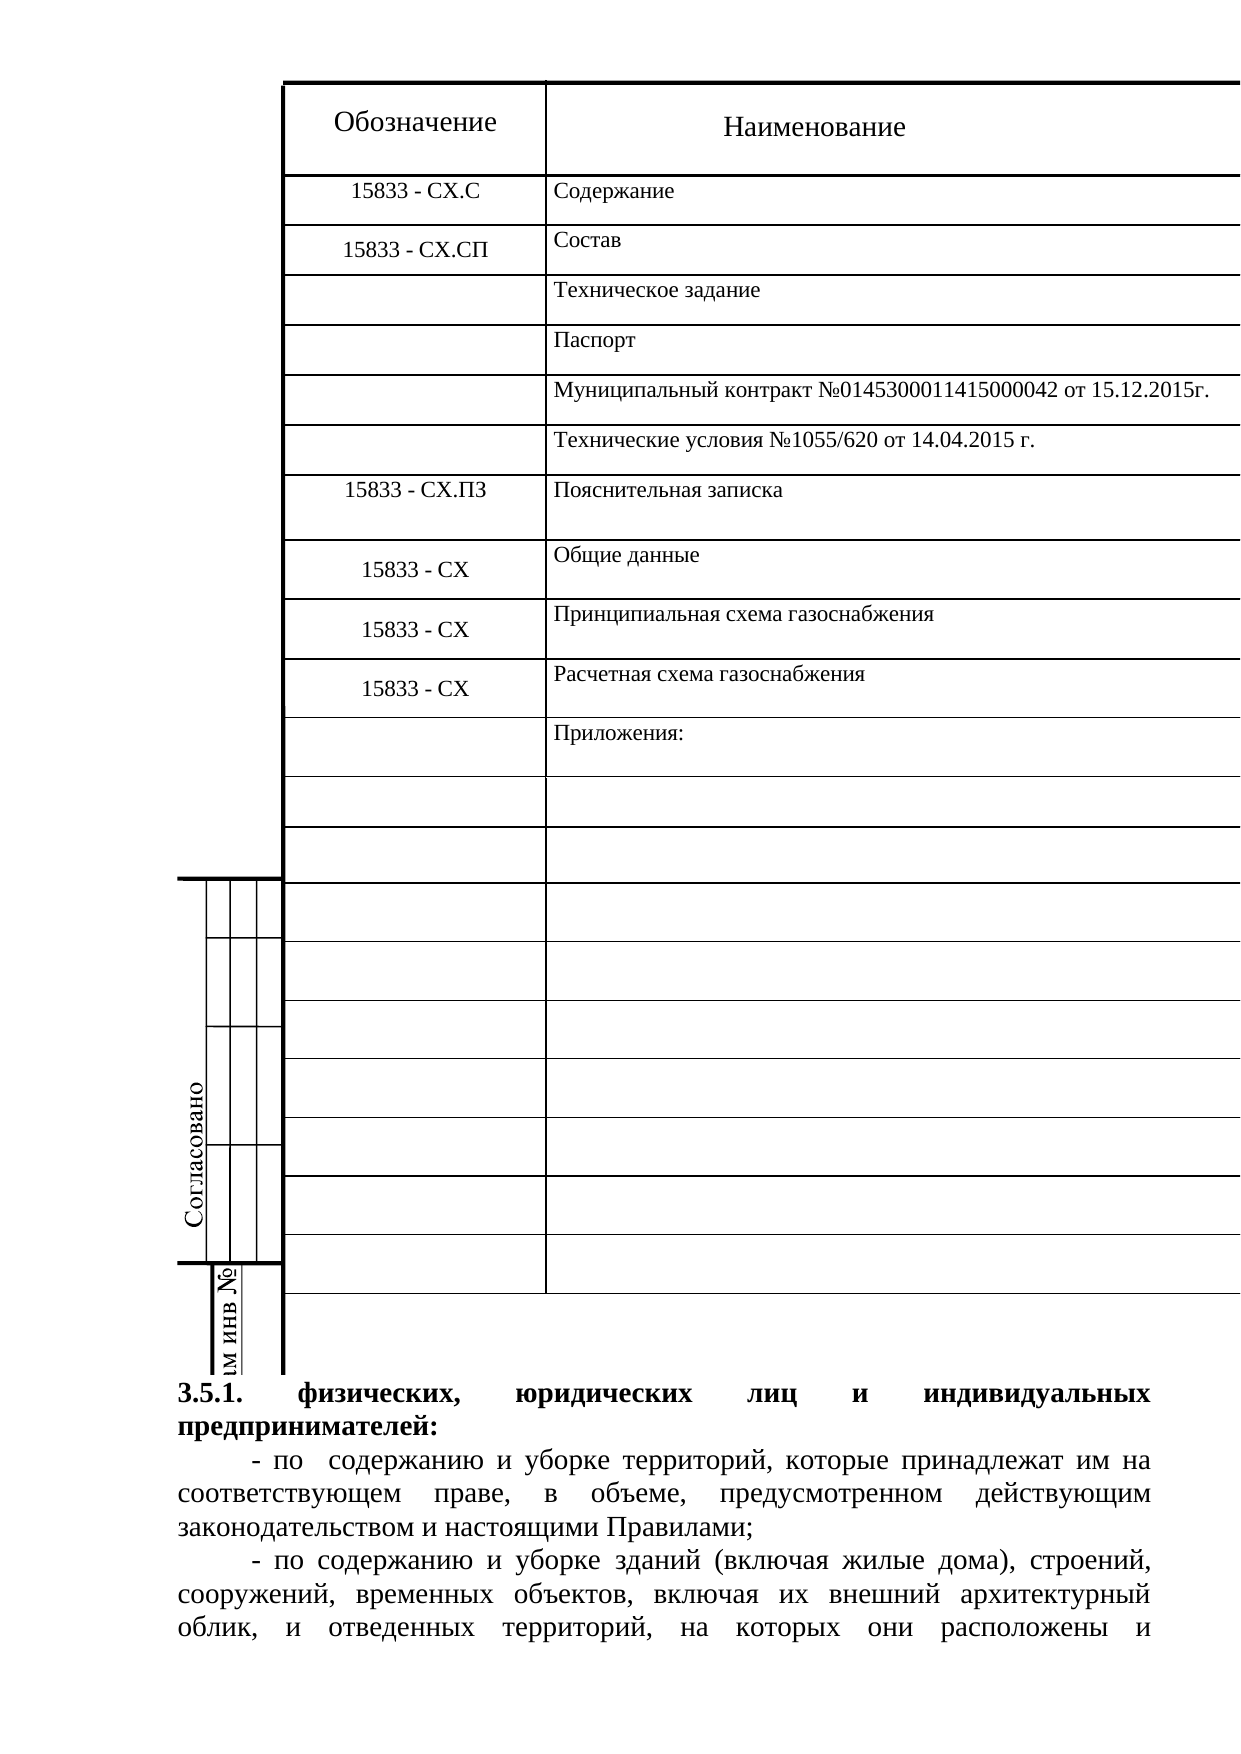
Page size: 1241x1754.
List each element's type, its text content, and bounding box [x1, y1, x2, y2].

text - по содержанию и уборке территорий, которые принадлежат им на соответствующем праве, в объеме, предусмотренном действующим законодательством и настоящими Правилами; [177, 1442, 1152, 1542]
text - по содержанию и уборке зданий (включая жилые дома), строений, сооружений, временных объектов, включая их внешний архитектурный облик, и отведенных территорий, на которых они расположены и принадлежат им на соответствующем праве, в объеме, предусмотренном действующим законодательством и настоящими Правилами; [177, 1542, 1152, 1643]
text 3.5.1. физических, юридических лиц и индивидуальных предпринимателей: [177, 1375, 1152, 1442]
